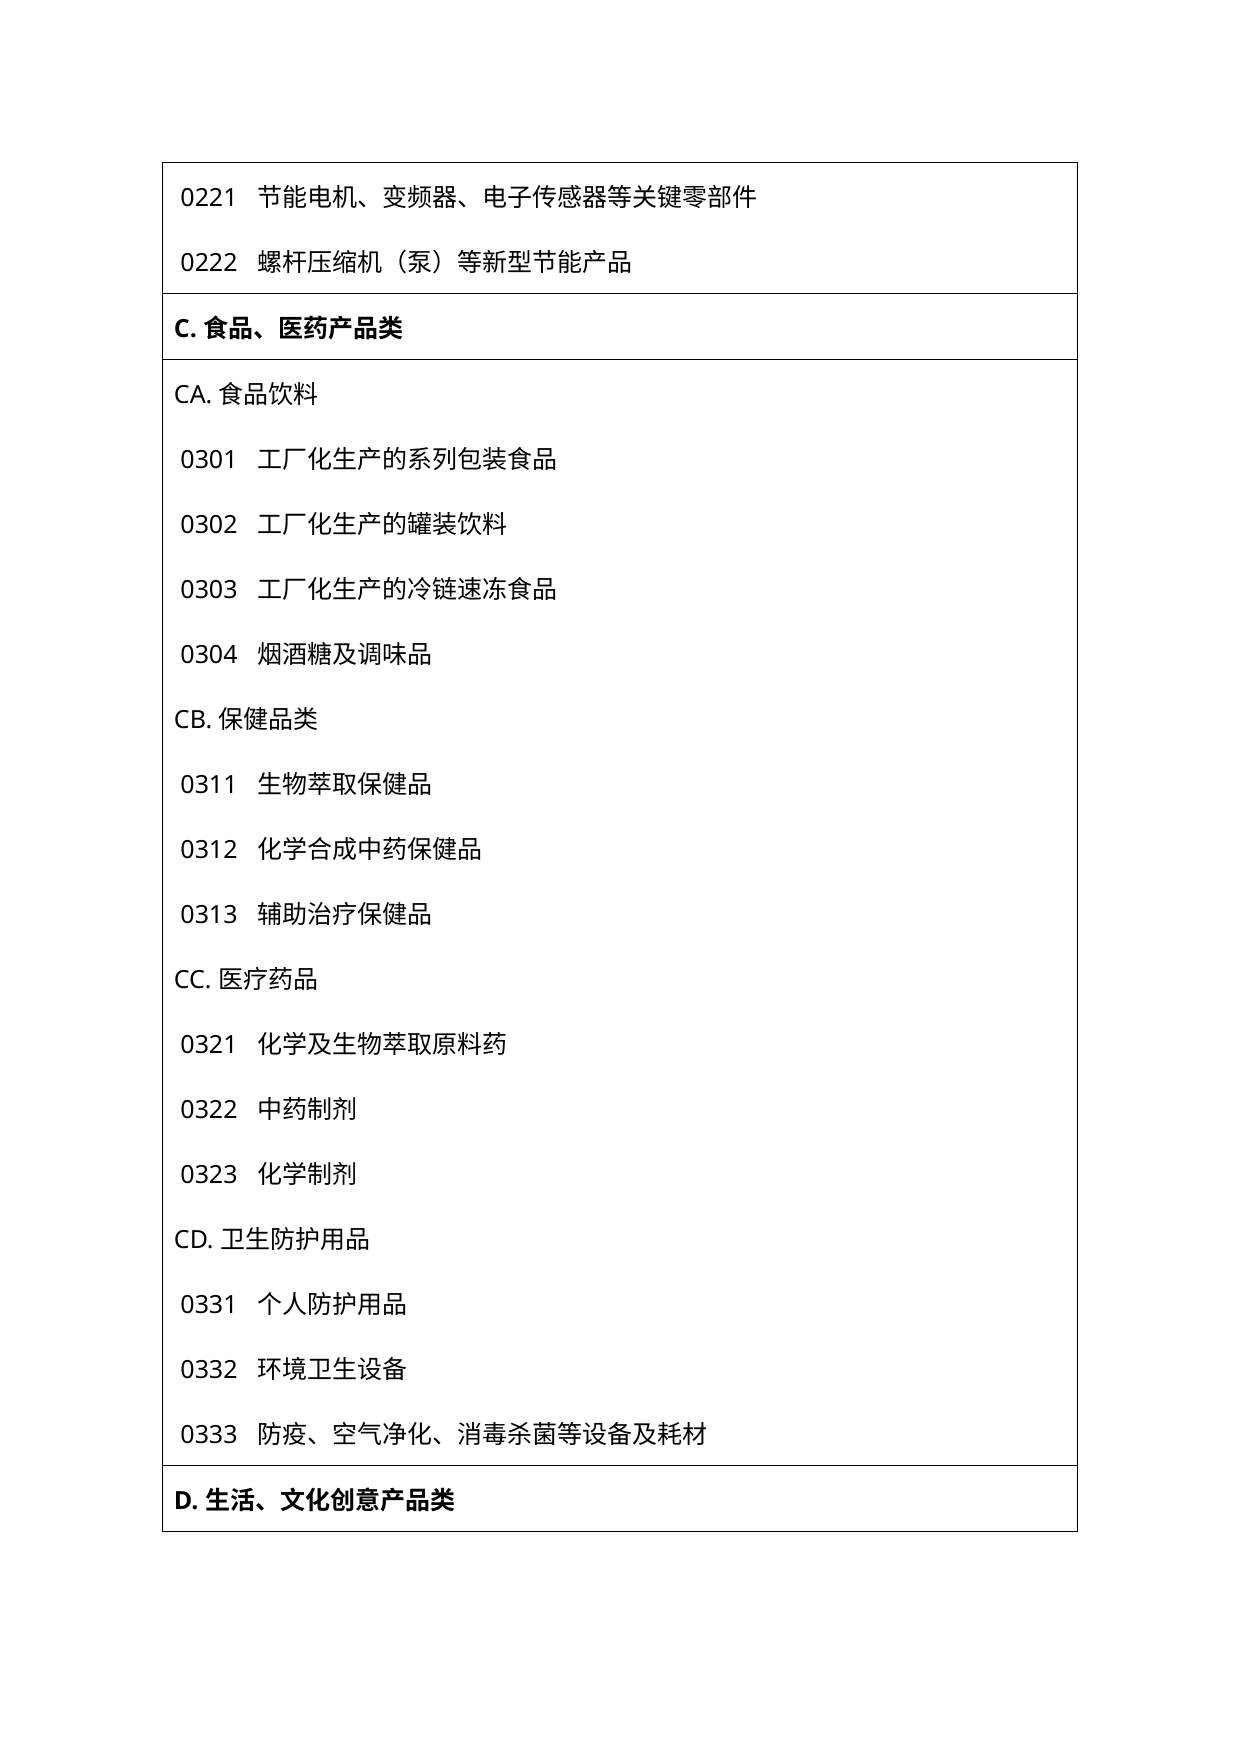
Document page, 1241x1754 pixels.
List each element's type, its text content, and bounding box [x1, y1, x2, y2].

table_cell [163, 163, 1077, 293]
table_cell C. 食品、医药产品类 [163, 294, 1077, 359]
table_cell D. 生活、文化创意产品类 [163, 1466, 1077, 1531]
table_cell CA. 食品饮料 0301 工厂化生产的系列包装食品 0302 工厂化生产的罐装饮料 0303 工厂化生产的冷链速冻食品 0304 烟酒糖及调味品 CB. 保健品类 0311 生物萃取保健品 0312 化学合成中药保健品 0313 辅助治疗保健品 CC. 医疗药品 0321 化学及生物萃取原料药 0322 中药制剂 0323 化学制剂 CD. 卫生防护用品 0331 个人防护用品 0332 环境卫生设备 0333 防疫、空气净化、消毒杀菌等设备及耗材 [163, 360, 1077, 1465]
